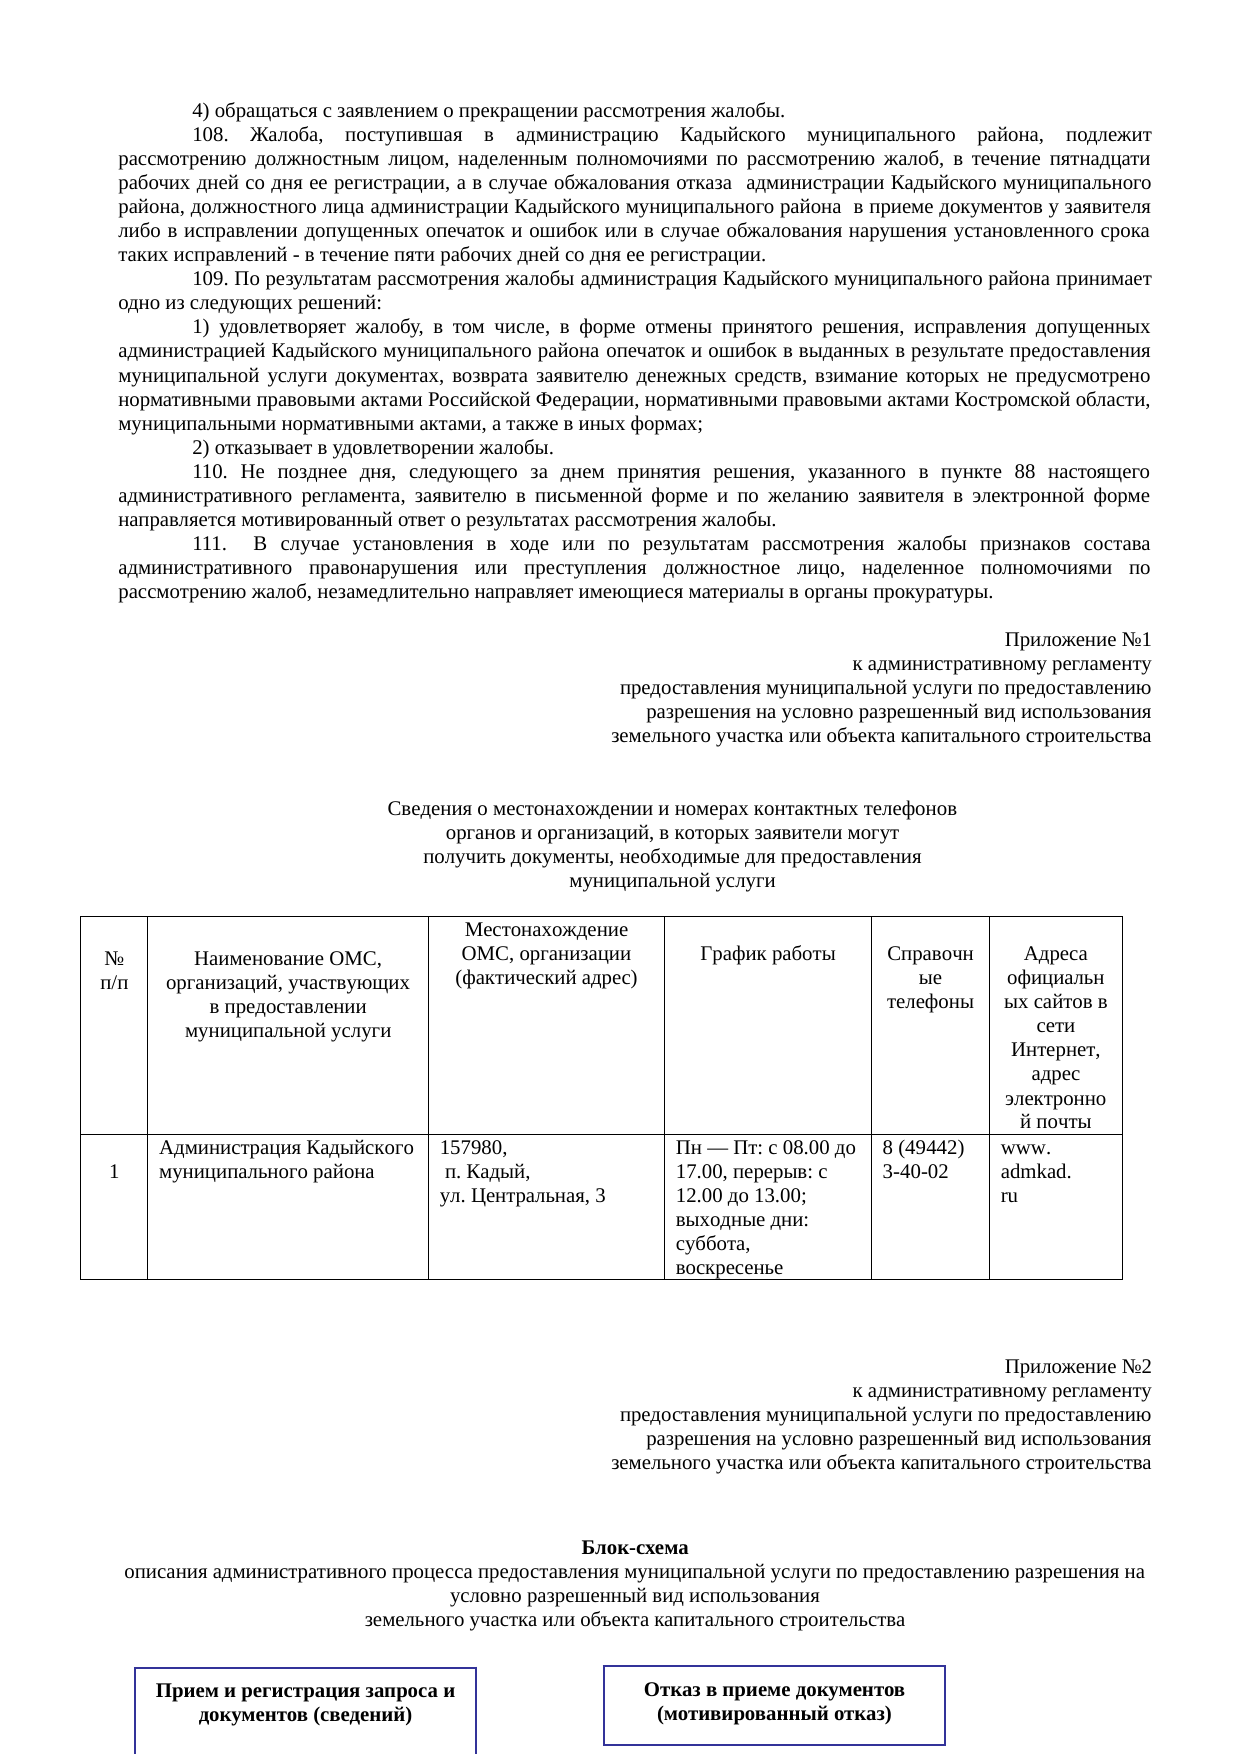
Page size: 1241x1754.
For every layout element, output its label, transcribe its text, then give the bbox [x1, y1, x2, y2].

text Приложение №1 [118, 627, 1152, 651]
table_header Адреса официальных сайтов в сети Интернет, адрес электронной почты [990, 917, 1122, 1133]
table_cell 8 (49442) 3-40-02 [872, 1135, 989, 1279]
table_cell 1 [81, 1135, 147, 1279]
table_header Справочные телефоны [872, 917, 989, 1133]
text земельного участка или объекта капитального строительства [118, 1450, 1152, 1474]
table_header График работы [665, 917, 871, 1133]
text Приложение №2 [118, 1354, 1152, 1378]
table_cell Администрация Кадыйского муниципального района [148, 1135, 428, 1279]
text земельного участка или объекта капитального строительства [118, 1607, 1152, 1631]
text муниципальной услуги [118, 868, 1152, 892]
text 111. В случае установления в ходе или по результатам рассмотрения жалобы признаков состава административного правонарушения или преступления должностное лицо, наделенное полномочиями по рассмотрению жалоб, незамедлительно направляет имеющиеся материалы в органы прокуратуры. [118, 531, 1152, 603]
text предоставления муниципальной услуги по предоставлению [118, 1402, 1152, 1426]
table_header № п/п [81, 917, 147, 1133]
table_cell 157980, п. Кадый, ул. Центральная, 3 [429, 1135, 664, 1279]
table_header Местонахождение ОМС, организации (фактический адрес) [429, 917, 664, 1133]
text к административному регламенту [118, 651, 1152, 675]
text Сведения о местонахождении и номерах контактных телефонов [118, 796, 1152, 820]
text к административному регламенту [118, 1378, 1152, 1402]
text описания административного процесса предоставления муниципальной услуги по предоставлению разрешения на условно разрешенный вид использования [118, 1559, 1152, 1607]
text 109. По результатам рассмотрения жалобы администрация Кадыйского муниципального района принимает одно из следующих решений: [118, 266, 1152, 314]
text Блок-схема [118, 1534, 1152, 1559]
text 2) отказывает в удовлетворении жалобы. [118, 435, 1152, 459]
text предоставления муниципальной услуги по предоставлению [118, 675, 1152, 699]
text 108. Жалоба, поступившая в администрацию Кадыйского муниципального района, подлежит рассмотрению должностным лицом, наделенным полномочиями по рассмотрению жалоб, в течение пятнадцати рабочих дней со дня ее регистрации, а в случае обжалования отказа администрации Кадыйского муниципального района, должностного лица администрации Кадыйского муниципального района в приеме документов у заявителя либо в исправлении допущенных опечаток и ошибок или в случае обжалования нарушения установленного срока таких исправлений - в течение пяти рабочих дней со дня ее регистрации. [118, 122, 1152, 266]
table_cell www. admkad. ru [990, 1135, 1122, 1279]
table_header Наименование ОМС, организаций, участвующих в предоставлении муниципальной услуги [148, 917, 428, 1133]
text органов и организаций, в которых заявители могут [118, 820, 1152, 844]
table_cell Пн — Пт: с 08.00 до 17.00, перерыв: с 12.00 до 13.00; выходные дни: суббота, воскресенье [665, 1135, 871, 1279]
text разрешения на условно разрешенный вид использования [118, 1426, 1152, 1450]
text 1) удовлетворяет жалобу, в том числе, в форме отмены принятого решения, исправления допущенных администрацией Кадыйского муниципального района опечаток и ошибок в выданных в результате предоставления муниципальной услуги документах, возврата заявителю денежных средств, взимание которых не предусмотрено нормативными правовыми актами Российской Федерации, нормативными правовыми актами Костромской области, муниципальными нормативными актами, а также в иных формах; [118, 314, 1152, 435]
text 4) обращаться с заявлением о прекращении рассмотрения жалобы. [118, 98, 1152, 122]
text получить документы, необходимые для предоставления [118, 844, 1152, 868]
text разрешения на условно разрешенный вид использования [118, 699, 1152, 723]
text земельного участка или объекта капитального строительства [118, 723, 1152, 747]
text 110. Не позднее дня, следующего за днем принятия решения, указанного в пункте 88 настоящего административного регламента, заявителю в письменной форме и по желанию заявителя в электронной форме направляется мотивированный ответ о результатах рассмотрения жалобы. [118, 459, 1152, 531]
